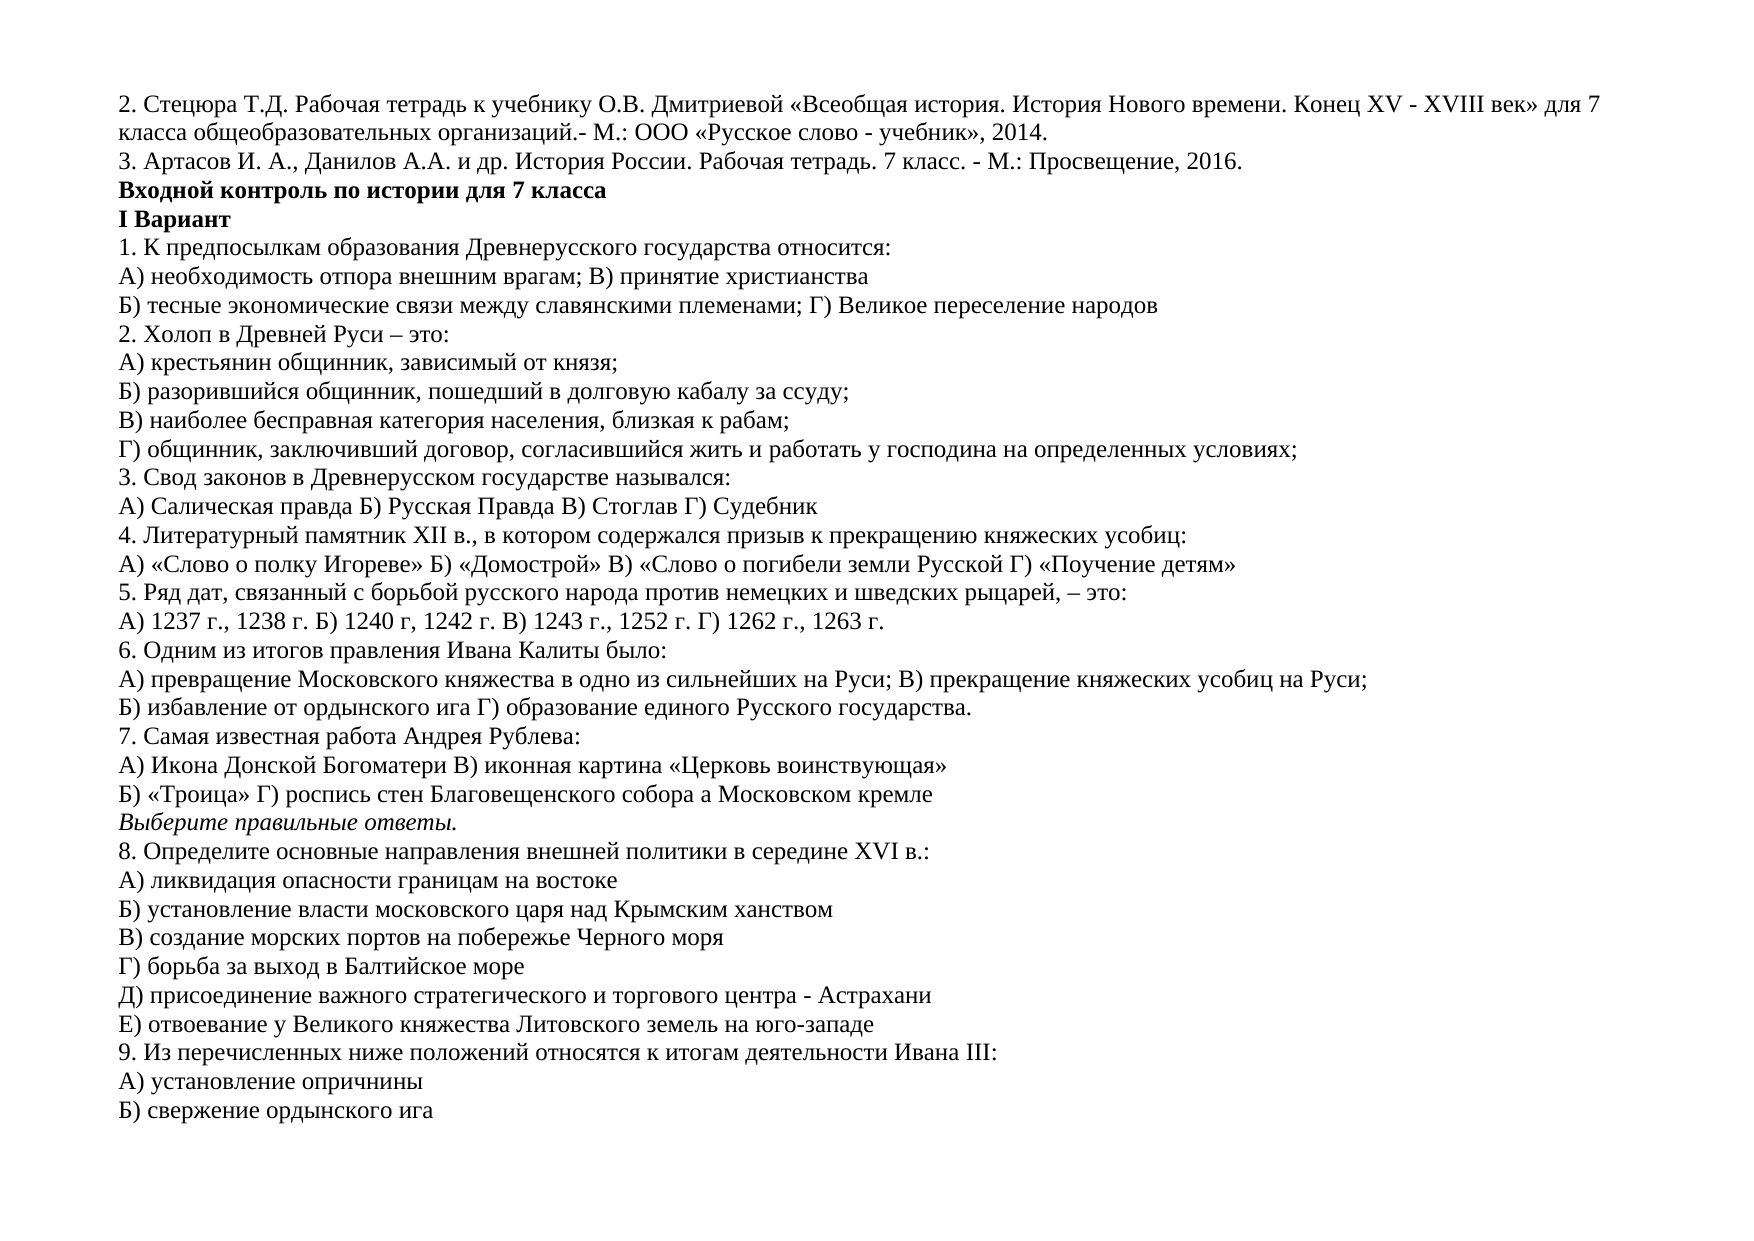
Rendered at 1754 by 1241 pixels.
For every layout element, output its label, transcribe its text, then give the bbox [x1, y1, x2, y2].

text 4. Литературный памятник XII в., в котором содержался призыв к прекращению княжеских усобиц: [118, 520, 1665, 549]
text А) крестьянин общинник, зависимый от князя; [118, 347, 1665, 376]
text Б) избавление от ордынского ига Г) образование единого Русского государства. [118, 692, 1665, 721]
text А) Икона Донской Богоматери В) иконная картина «Церковь воинствующая» [118, 750, 1665, 779]
text В) наиболее бесправная категория населения, близкая к рабам; [118, 405, 1665, 434]
text 2. Холоп в Древней Руси – это: [118, 319, 1665, 347]
text 3. Свод законов в Древнерусском государстве назывался: [118, 462, 1665, 491]
text А) Салическая правда Б) Русская Правда В) Стоглав Г) Судебник [118, 491, 1665, 520]
text 8. Определите основные направления внешней политики в середине XVI в.: [118, 836, 1665, 865]
text 6. Одним из итогов правления Ивана Калиты было: [118, 635, 1665, 664]
text 7. Самая известная работа Андрея Рублева: [118, 721, 1665, 750]
text Б) свержение ордынского ига [118, 1095, 1665, 1124]
text Г) общинник, заключивший договор, согласившийся жить и работать у господина на определенных условиях; [118, 434, 1665, 462]
text Выберите правильные ответы. [118, 807, 1665, 836]
text 1. К предпосылкам образования Древнерусского государства относится: [118, 232, 1665, 261]
text А) необходимость отпора внешним врагам; В) принятие христианства [118, 261, 1665, 290]
text Г) борьба за выход в Балтийское море [118, 951, 1665, 980]
text Е) отвоевание у Великого княжества Литовского земель на юго-западе [118, 1009, 1665, 1037]
text I Вариант [118, 204, 1665, 232]
text А) ликвидация опасности границам на востоке [118, 865, 1665, 894]
text Б) разорившийся общинник, пошедший в долговую кабалу за ссуду; [118, 376, 1665, 405]
text Входной контроль по истории для 7 класса [118, 175, 1665, 204]
text класса общеобразовательных организаций.- М.: ООО «Русское слово - учебник», 2014. [118, 117, 1665, 146]
text Б) «Троица» Г) роспись стен Благовещенского собора а Московском кремле [118, 779, 1665, 807]
text Д) присоединение важного стратегического и торгового центра - Астрахани [118, 980, 1665, 1009]
text 9. Из перечисленных ниже положений относятся к итогам деятельности Ивана III: [118, 1037, 1665, 1066]
text А) установление опричнины [118, 1066, 1665, 1095]
text А) 1237 г., 1238 г. Б) 1240 г, 1242 г. В) 1243 г., 1252 г. Г) 1262 г., 1263 г. [118, 606, 1665, 635]
text 2. Стецюра Т.Д. Рабочая тетрадь к учебнику О.В. Дмитриевой «Всеобщая история. История Нового времени. Конец XV - XVIII век» для 7 [118, 89, 1665, 117]
text А) «Слово о полку Игореве» Б) «Домострой» В) «Слово о погибели земли Русской Г) «Поучение детям» [118, 549, 1665, 577]
text А) превращение Московского княжества в одно из сильнейших на Руси; В) прекращение княжеских усобиц на Руси; [118, 664, 1665, 692]
text 3. Артасов И. А., Данилов А.А. и др. История России. Рабочая тетрадь. 7 класс. - М.: Просвещение, 2016. [118, 146, 1665, 175]
text Б) тесные экономические связи между славянскими племенами; Г) Великое переселение народов [118, 290, 1665, 319]
text 5. Ряд дат, связанный с борьбой русского народа против немецких и шведских рыцарей, – это: [118, 577, 1665, 606]
text В) создание морских портов на побережье Черного моря [118, 922, 1665, 951]
text Б) установление власти московского царя над Крымским ханством [118, 894, 1665, 922]
